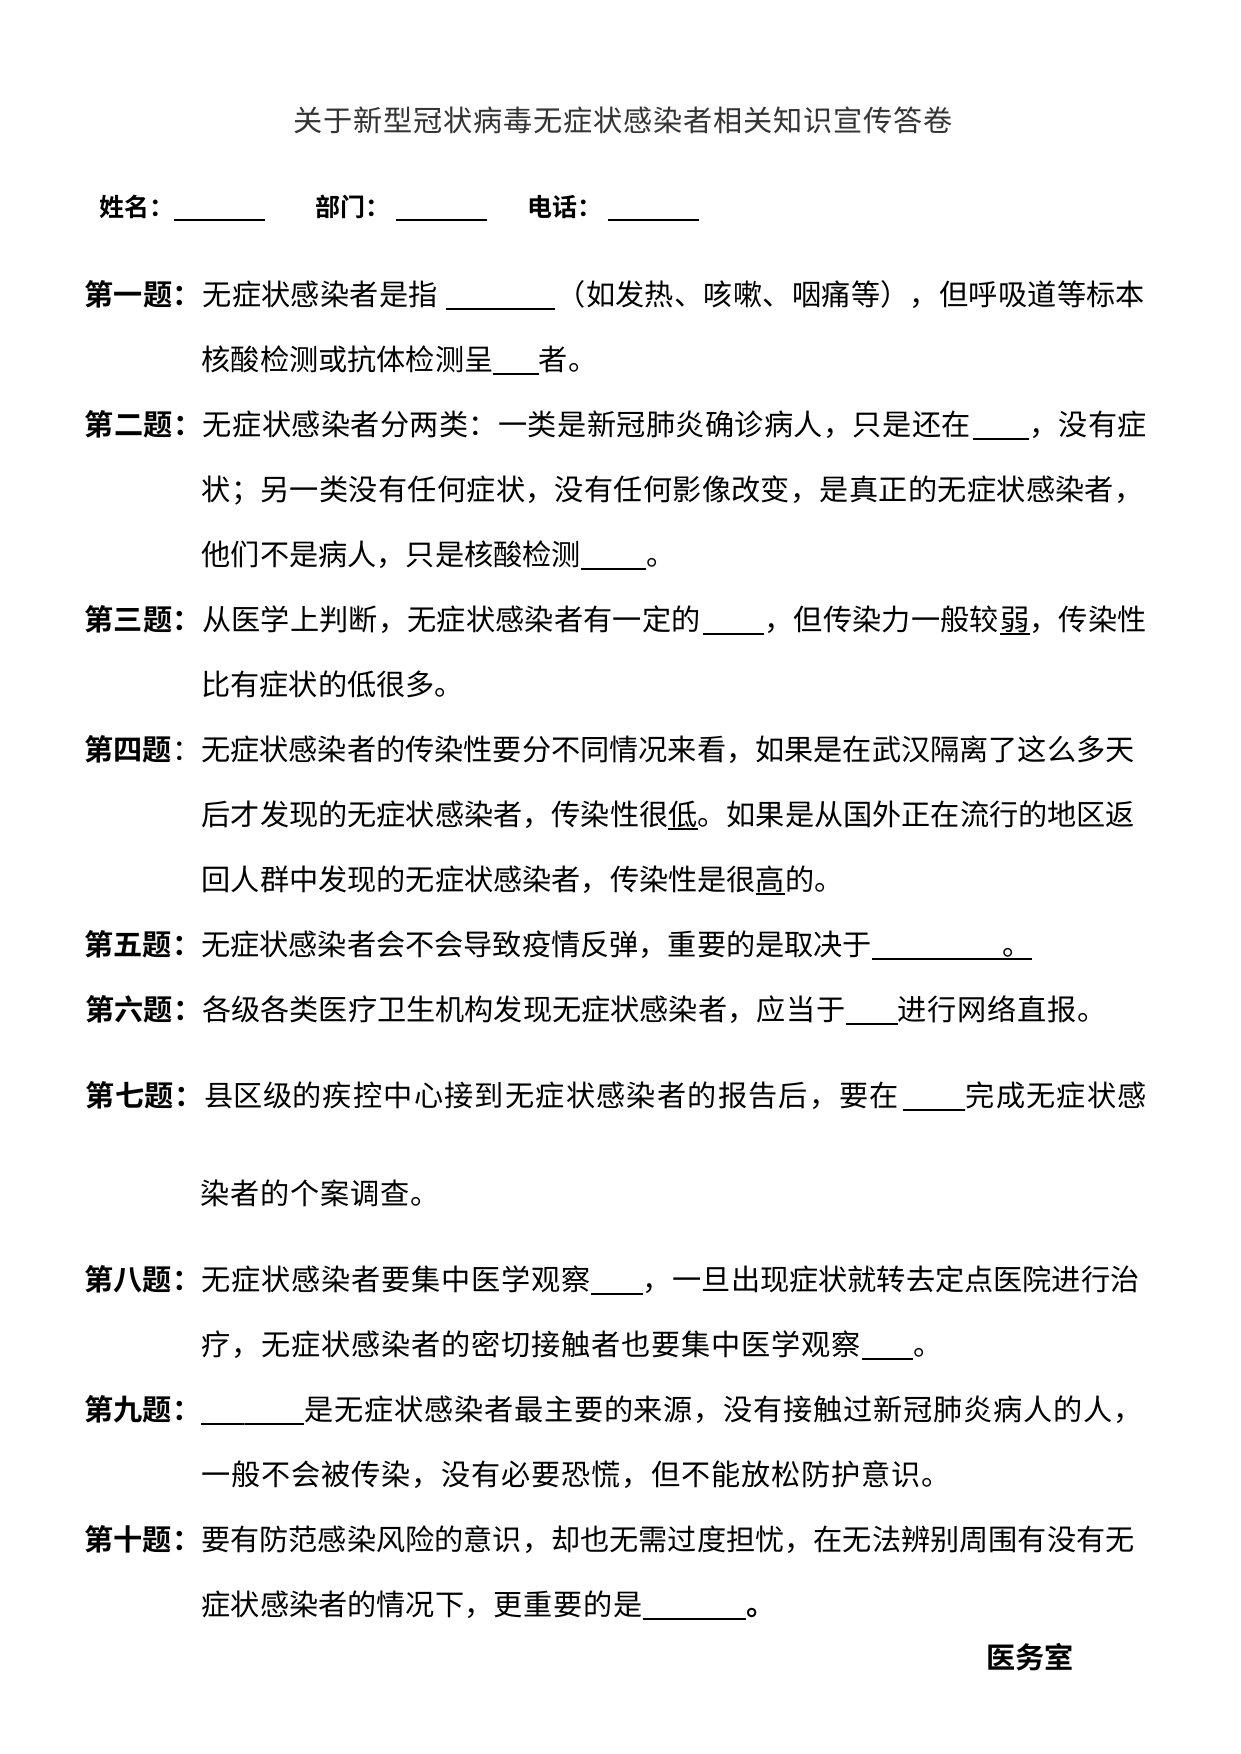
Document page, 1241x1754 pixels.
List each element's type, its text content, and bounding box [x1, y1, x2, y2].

text 第三题：从医学上判断，无症状感染者有一定的 ，但传染力一般较弱，传染性比有症状的低很多。 [84, 585, 1147, 715]
subtitle 姓名： 部门： 电话： [99, 173, 1147, 238]
text 第二题：无症状感染者分两类：一类是新冠肺炎确诊病人，只是还在 ，没有症状；另一类没有任何症状，没有任何影像改变，是真正的无症状感染者，他们不是病人，只是核酸检测 。 [84, 390, 1147, 585]
text 第一题：无症状感染者是指 （如发热、咳嗽、咽痛等），但呼吸道等标本核酸检测或抗体检测呈 者。 [84, 260, 1147, 390]
text 医务室 [187, 1635, 1073, 1677]
text 第六题：各级各类医疗卫生机构发现无症状感染者，应当于 进行网络直报。 [85, 975, 1147, 1040]
text 第八题：无症状感染者要集中医学观察 ，一旦出现症状就转去定点医院进行治疗，无症状感染者的密切接触者也要集中医学观察 。 [84, 1245, 1147, 1375]
subtitle 关于新型冠状病毒无症状感染者相关知识宣传答卷 [99, 87, 1147, 152]
text 第七题：县区级的疾控中心接到无症状感染者的报告后，要在 完成无症状感染者的个案调查。 [85, 1061, 1147, 1224]
text 第九题： 是无症状感染者最主要的来源，没有接触过新冠肺炎病人的人，一般不会被传染，没有必要恐慌，但不能放松防护意识。 [84, 1375, 1147, 1505]
text 第四题：无症状感染者的传染性要分不同情况来看，如果是在武汉隔离了这么多天后才发现的无症状感染者，传染性很低。如果是从国外正在流行的地区返回人群中发现的无症状感染者，传染性是很高的。 [84, 715, 1147, 910]
text 第五题：无症状感染者会不会导致疫情反弹，重要的是取决于 。 [84, 910, 1147, 975]
text 第十题：要有防范感染风险的意识，却也无需过度担忧，在无法辨别周围有没有无症状感染者的情况下，更重要的是 。 [84, 1505, 1147, 1635]
